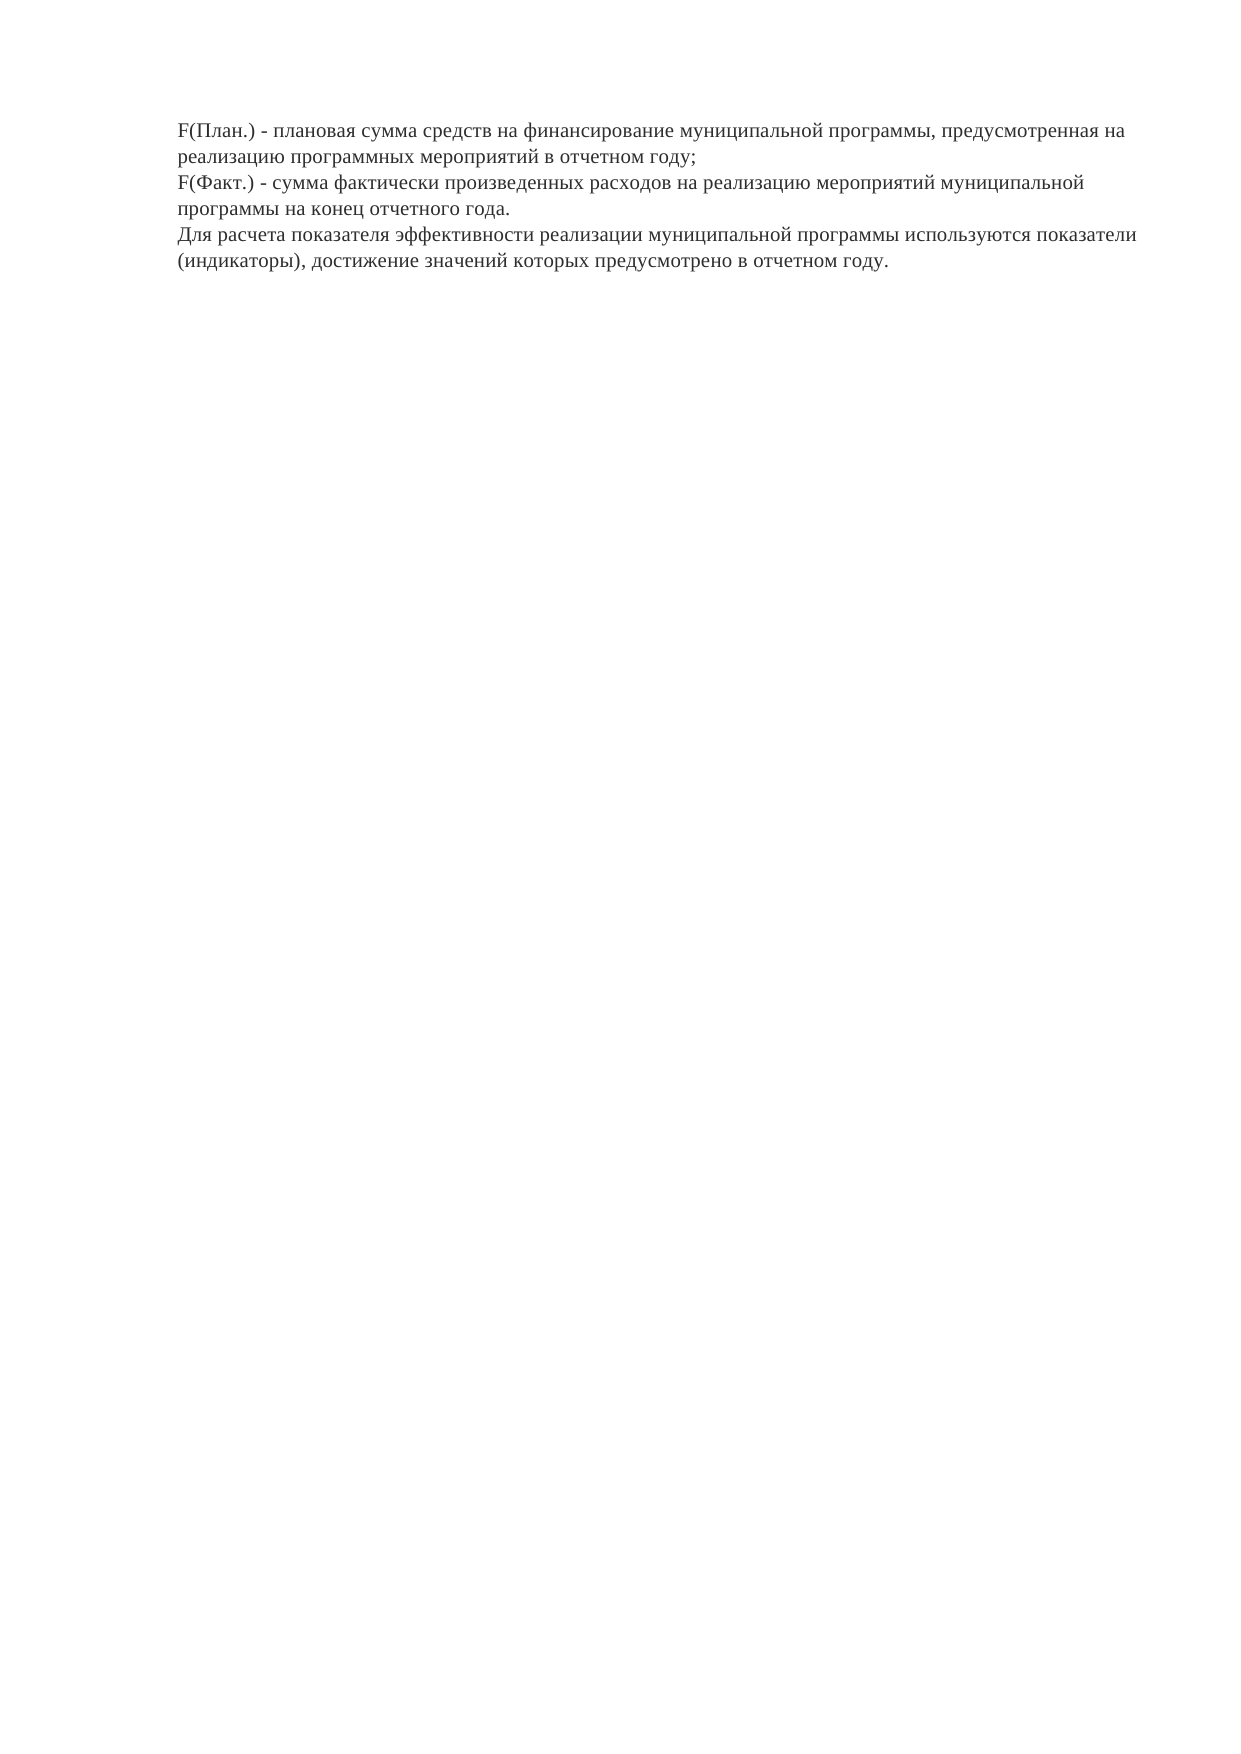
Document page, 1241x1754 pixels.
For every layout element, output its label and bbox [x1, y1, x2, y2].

text [177, 118, 1152, 302]
